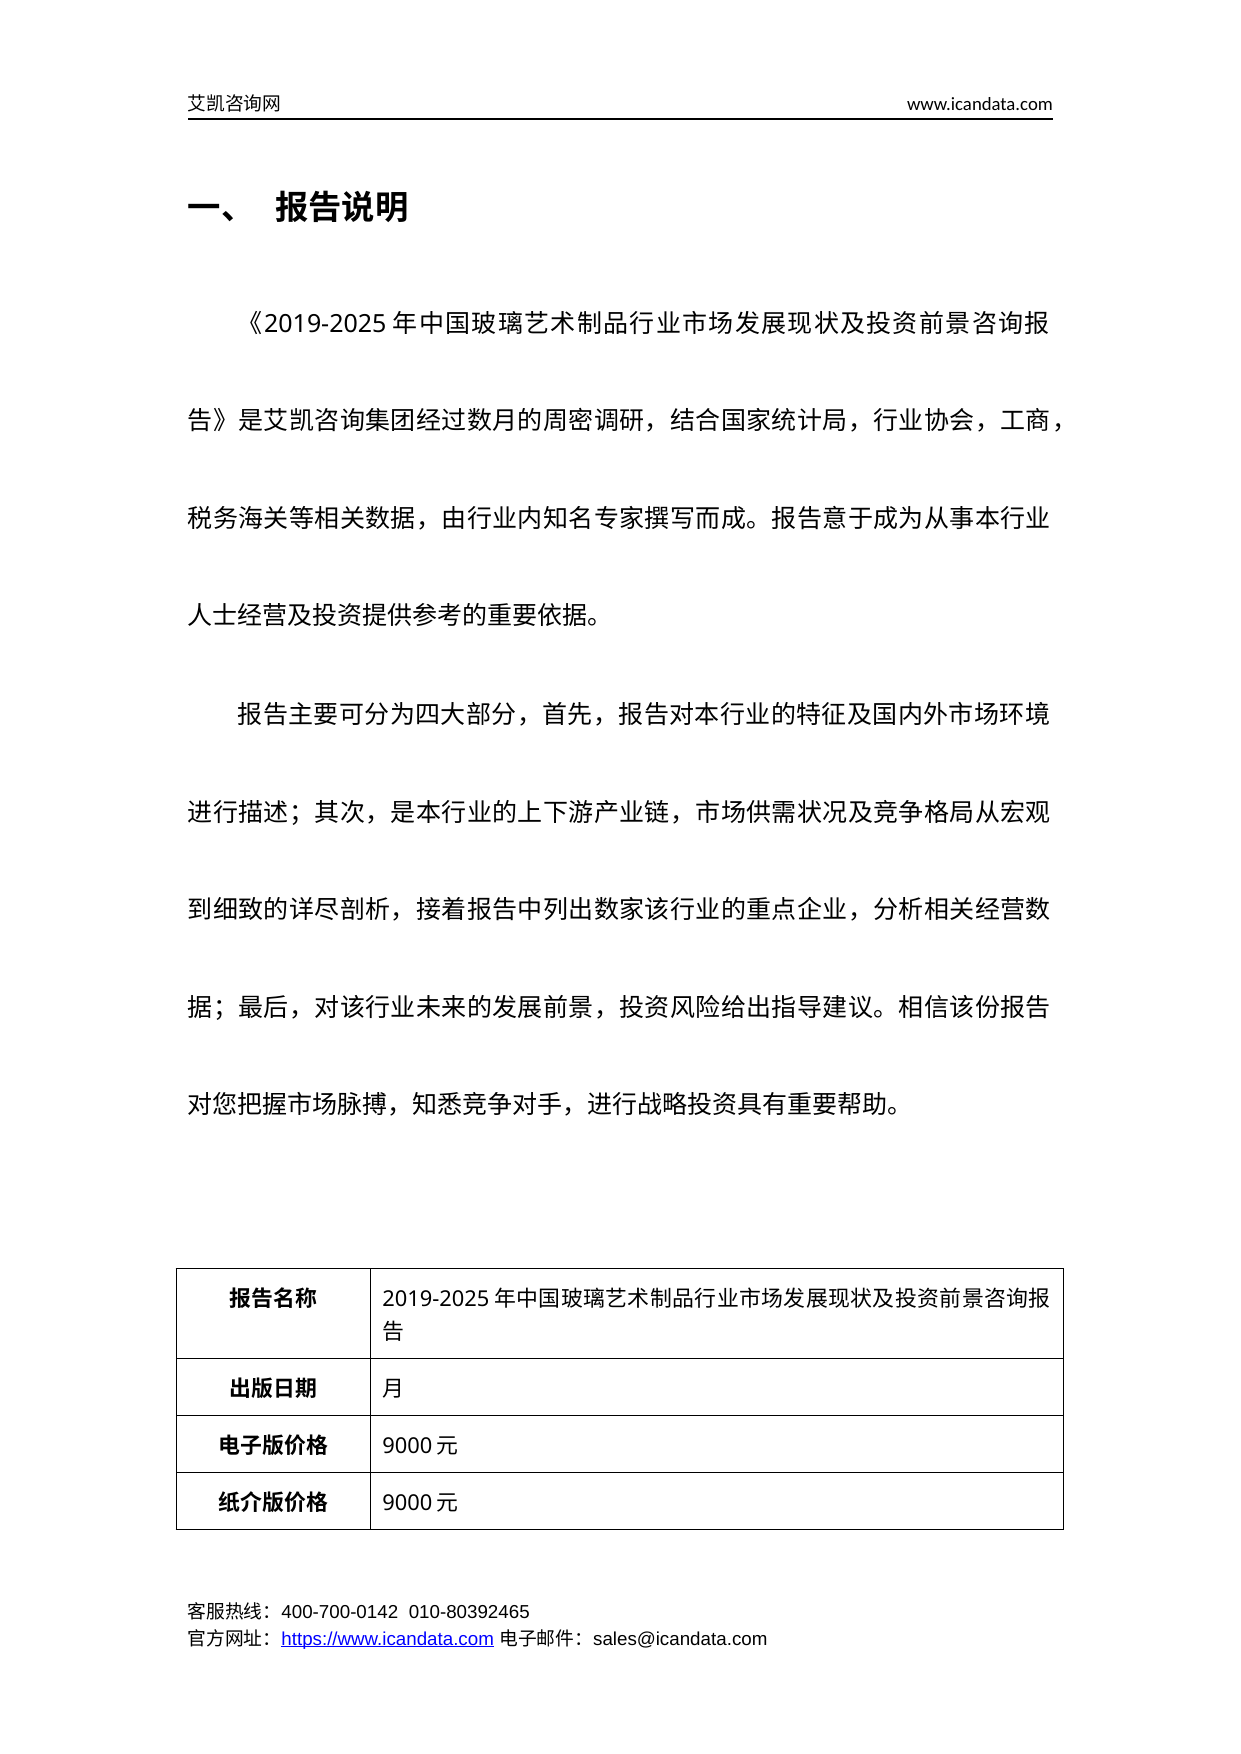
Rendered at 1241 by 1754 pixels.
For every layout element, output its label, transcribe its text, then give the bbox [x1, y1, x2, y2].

table_cell 电子版价格 [177, 1416, 370, 1472]
table_header 报告名称 [177, 1269, 370, 1358]
text 《2019-2025年中国玻璃艺术制品行业市场发展现状及投资前景咨询报告》是艾凯咨询集团经过数月的周密调研，结合国家统计局，行业协会，工商，税务海关等相关数据，由行业内知名专家撰写而成。报告意于成为从事本行业人士经营及投资提供参考的重要依据。 [187, 289, 1053, 646]
table_cell 月 [371, 1359, 1063, 1415]
table_header 2019-2025年中国玻璃艺术制品行业市场发展现状及投资前景咨询报告 [371, 1269, 1063, 1358]
table_cell 纸介版价格 [177, 1473, 370, 1529]
table_cell 9000元 [371, 1473, 1063, 1529]
table_cell 出版日期 [177, 1359, 370, 1415]
text 报告主要可分为四大部分，首先，报告对本行业的特征及国内外市场环境进行描述；其次，是本行业的上下游产业链，市场供需状况及竞争格局从宏观到细致的详尽剖析，接着报告中列出数家该行业的重点企业，分析相关经营数据；最后，对该行业未来的发展前景，投资风险给出指导建议。相信该份报告对您把握市场脉搏，知悉竞争对手，进行战略投资具有重要帮助。 [187, 681, 1053, 1136]
table_cell 9000元 [371, 1416, 1063, 1472]
subtitle 报告说明 [187, 172, 1053, 237]
